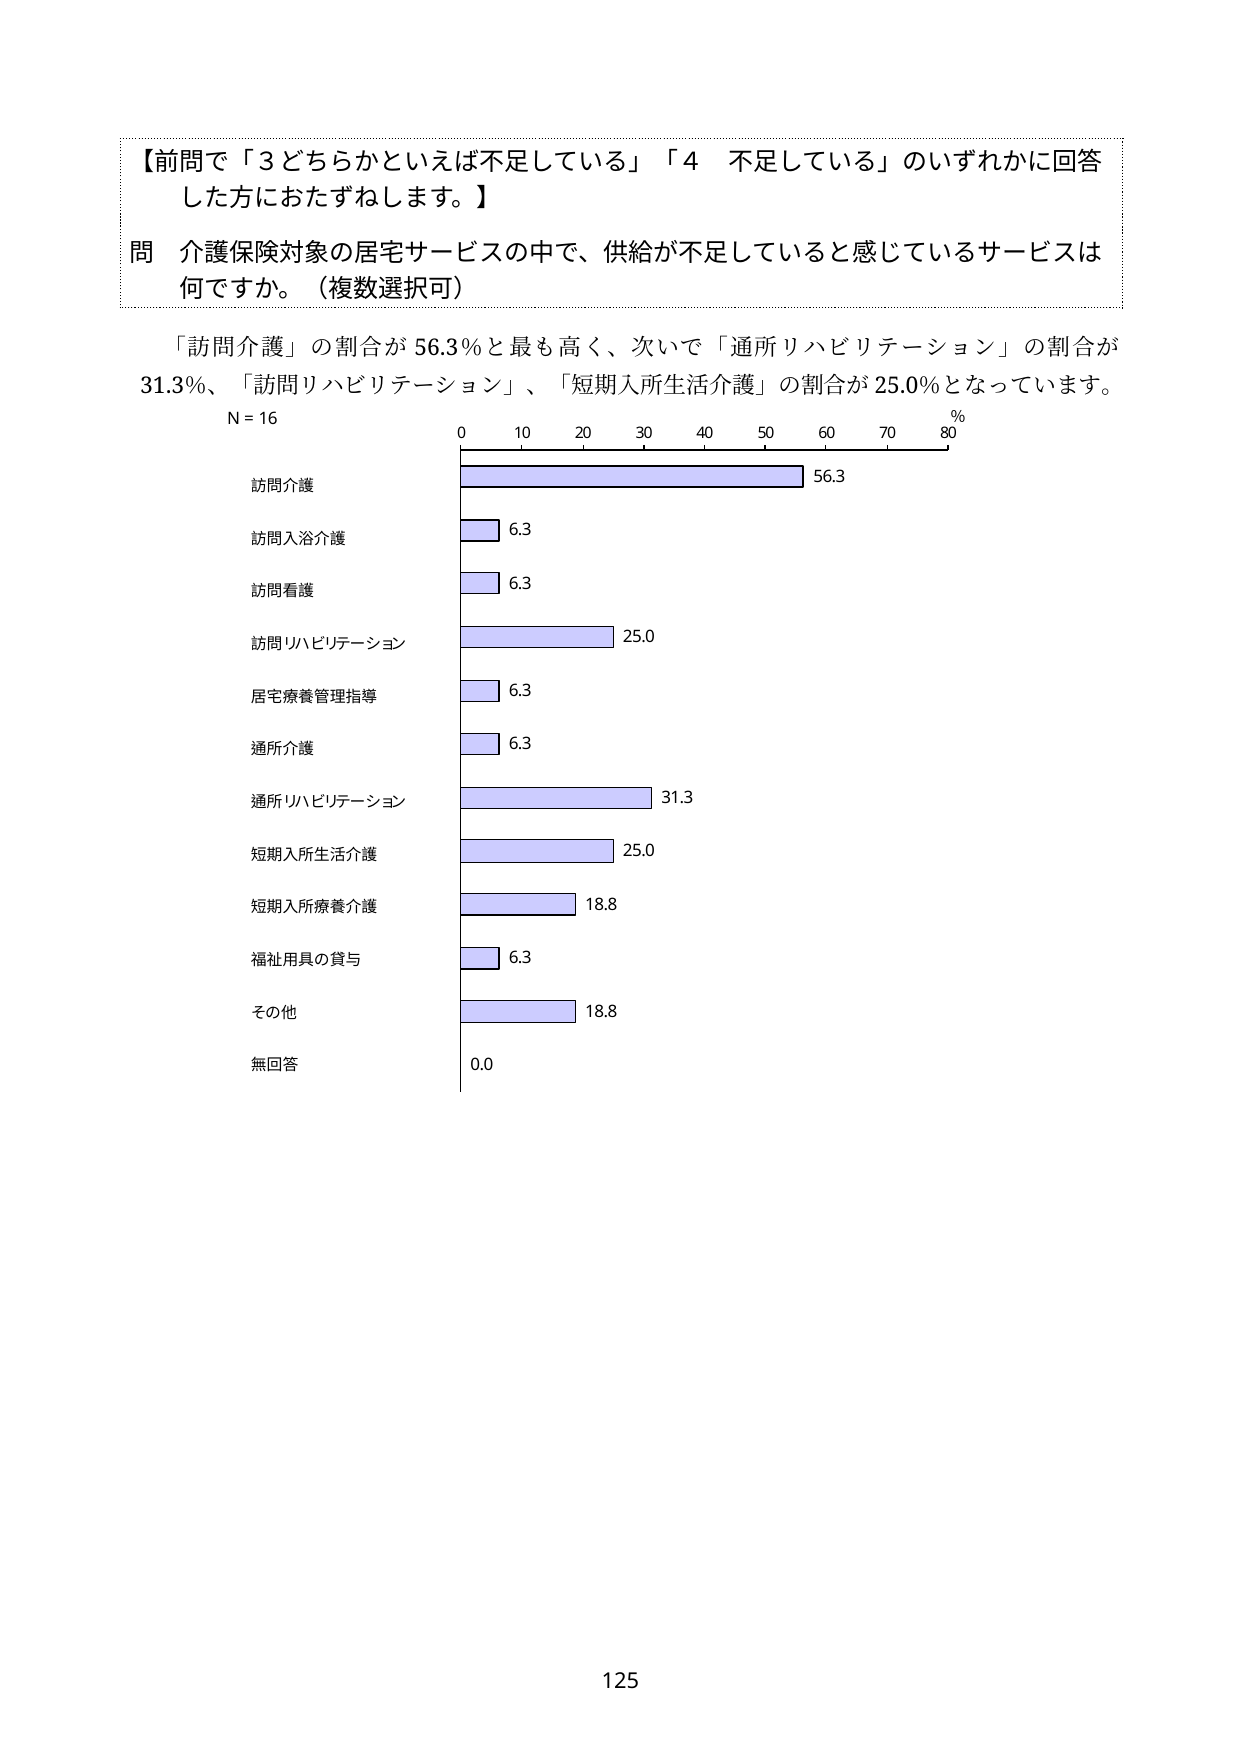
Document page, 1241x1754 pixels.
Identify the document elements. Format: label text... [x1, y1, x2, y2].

text 問 介護保険対象の居宅サービスの中で、供給が不足していると感じているサービスは何ですか。（複数選択可） [120, 229, 1123, 308]
text 「訪問介護」の割合が56.3％と最も高く、次いで「通所リハビリテーション」の割合が31.3％、「訪問リハビリテーション」、「短期入所生活介護」の割合が25.0％となっています。 [140, 327, 1122, 402]
text 【前問で「３どちらかといえば不足している」「４ 不足している」のいずれかに回答した方におたずねします。】 [120, 138, 1123, 214]
